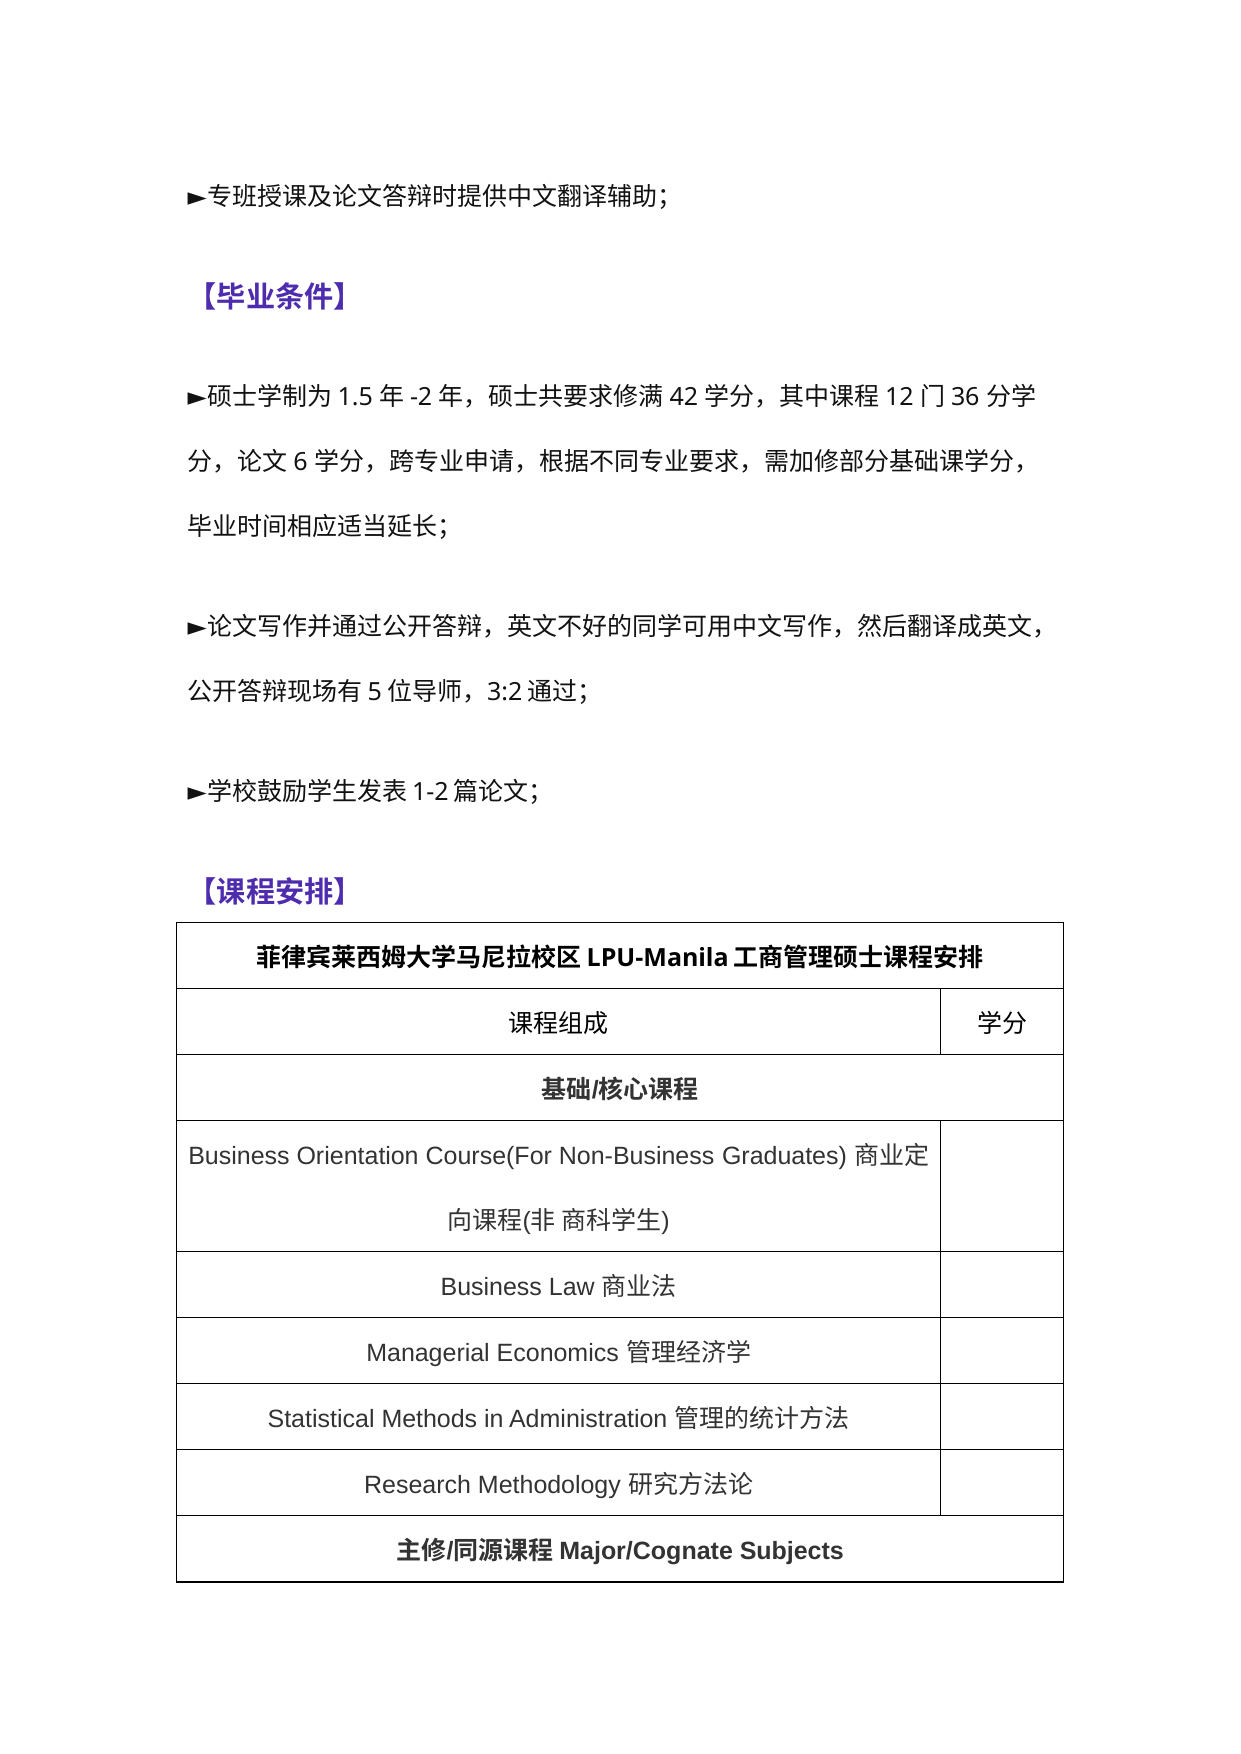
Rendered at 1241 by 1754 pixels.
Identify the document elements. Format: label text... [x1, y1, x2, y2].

text ►学校鼓励学生发表1-2篇论文； [187, 757, 1053, 822]
table_cell Managerial Economics 管理经济学 [177, 1318, 940, 1383]
table_cell [941, 1252, 1063, 1317]
table_cell [941, 1450, 1063, 1515]
text 【毕业条件】 [187, 262, 1053, 327]
table_cell 主修/同源课程 Major/Cognate Subjects [177, 1516, 1063, 1581]
table_cell Business Law 商业法 [177, 1252, 940, 1317]
table_cell Statistical Methods in Administration 管理的统计方法 [177, 1384, 940, 1449]
table_cell Business Orientation Course(For Non-Business Graduates) 商业定向课程(非 商科学生) [177, 1121, 940, 1251]
table_cell [941, 1121, 1063, 1251]
table_cell 课程组成 [177, 989, 940, 1054]
table_cell [941, 1318, 1063, 1383]
text ►专班授课及论文答辩时提供中文翻译辅助； [187, 162, 1053, 227]
text ►论文写作并通过公开答辩，英文不好的同学可用中文写作，然后翻译成英文，公开答辩现场有5位导师，3:2通过； [187, 592, 1053, 722]
table_cell 学分 [941, 989, 1063, 1054]
table_header 菲律宾莱西姆大学马尼拉校区LPU-Manila工商管理硕士课程安排 [177, 923, 1063, 988]
table_cell 基础/核心课程 [177, 1055, 1063, 1120]
text ►硕士学制为 1.5 年 -2 年，硕士共要求修满 42 学分，其中课程 12 门 36 分学分，论文 6 学分，跨专业申请，根据不同专业要求，需加修部分基础课学分，毕业时间相应适当延长； [187, 362, 1053, 557]
text 【课程安排】 [187, 857, 1053, 922]
table_cell Research Methodology 研究方法论 [177, 1450, 940, 1515]
table_cell [941, 1384, 1063, 1449]
